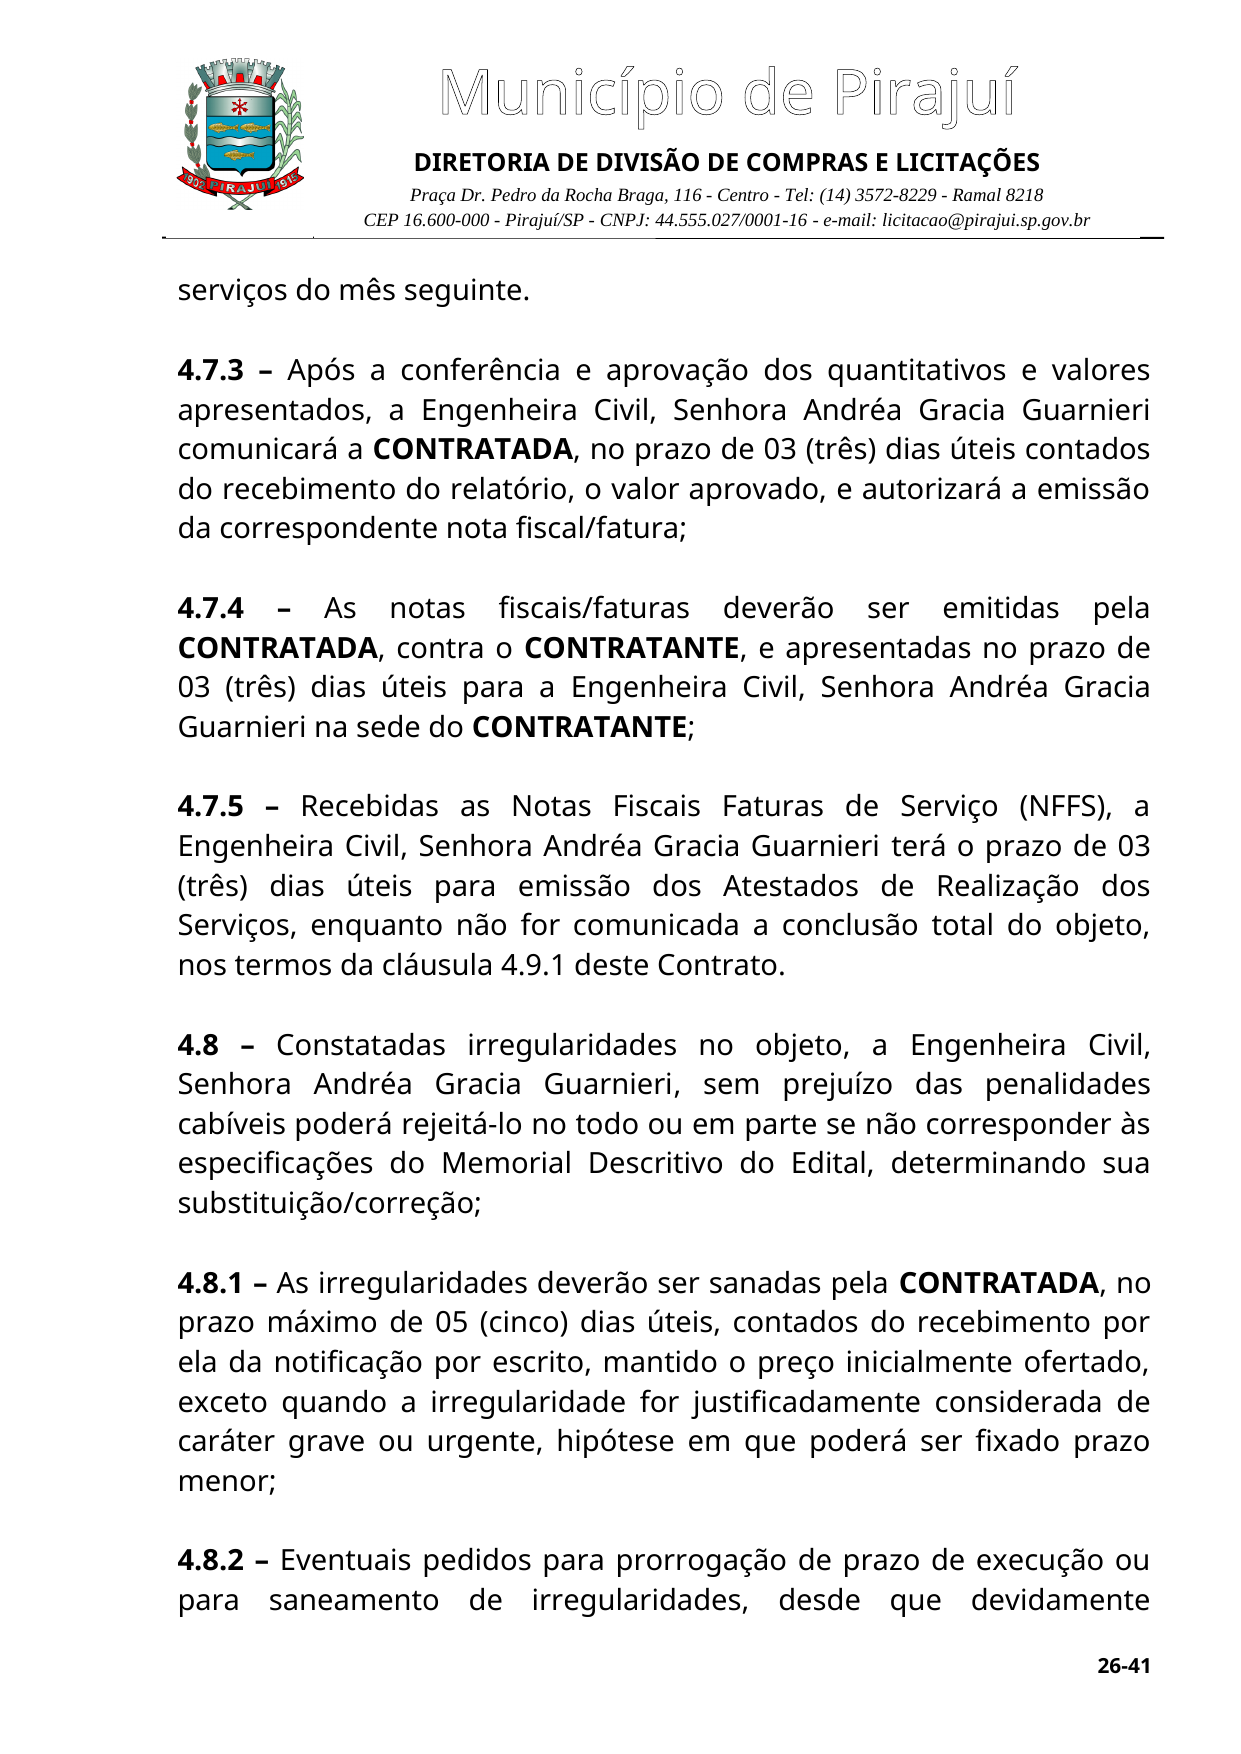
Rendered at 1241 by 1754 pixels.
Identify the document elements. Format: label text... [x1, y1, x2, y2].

text 4.7.4 – As notas fiscais/faturas deverão ser emitidas pela CONTRATADA, contra o CONTRATANTE, e apresentadas no prazo de 03 (três) dias úteis para a Engenheira Civil, Senhora Andréa Gracia Guarnieri na sede do CONTRATANTE; [177, 587, 1152, 746]
text 4.7.3 – Após a conferência e aprovação dos quantitativos e valores apresentados, a Engenheira Civil, Senhora Andréa Gracia Guarnieri comunicará a CONTRATADA, no prazo de 03 (três) dias úteis contados do recebimento do relatório, o valor aprovado, e autorizará a emissão da correspondente nota fiscal/fatura; [177, 349, 1152, 547]
text 4.8 – Constatadas irregularidades no objeto, a Engenheira Civil, Senhora Andréa Gracia Guarnieri, sem prejuízo das penalidades cabíveis poderá rejeitá-lo no todo ou em parte se não corresponder às especificações do Memorial Descritivo do Edital, determinando sua substituição/correção; [177, 1024, 1152, 1222]
text 4.8.1 – As irregularidades deverão ser sanadas pela CONTRATADA, no prazo máximo de 05 (cinco) dias úteis, contados do recebimento por ela da notificação por escrito, mantido o preço inicialmente ofertado, exceto quando a irregularidade for justificadamente considerada de caráter grave ou urgente, hipótese em que poderá ser fixado prazo menor; [177, 1262, 1152, 1500]
text 4.7.5 – Recebidas as Notas Fiscais Faturas de Serviço (NFFS), a Engenheira Civil, Senhora Andréa Gracia Guarnieri terá o prazo de 03 (três) dias úteis para emissão dos Atestados de Realização dos Serviços, enquanto não for comunicada a conclusão total do objeto, nos termos da cláusula 4.9.1 deste Contrato. [177, 786, 1152, 984]
picture [176, 58, 304, 210]
